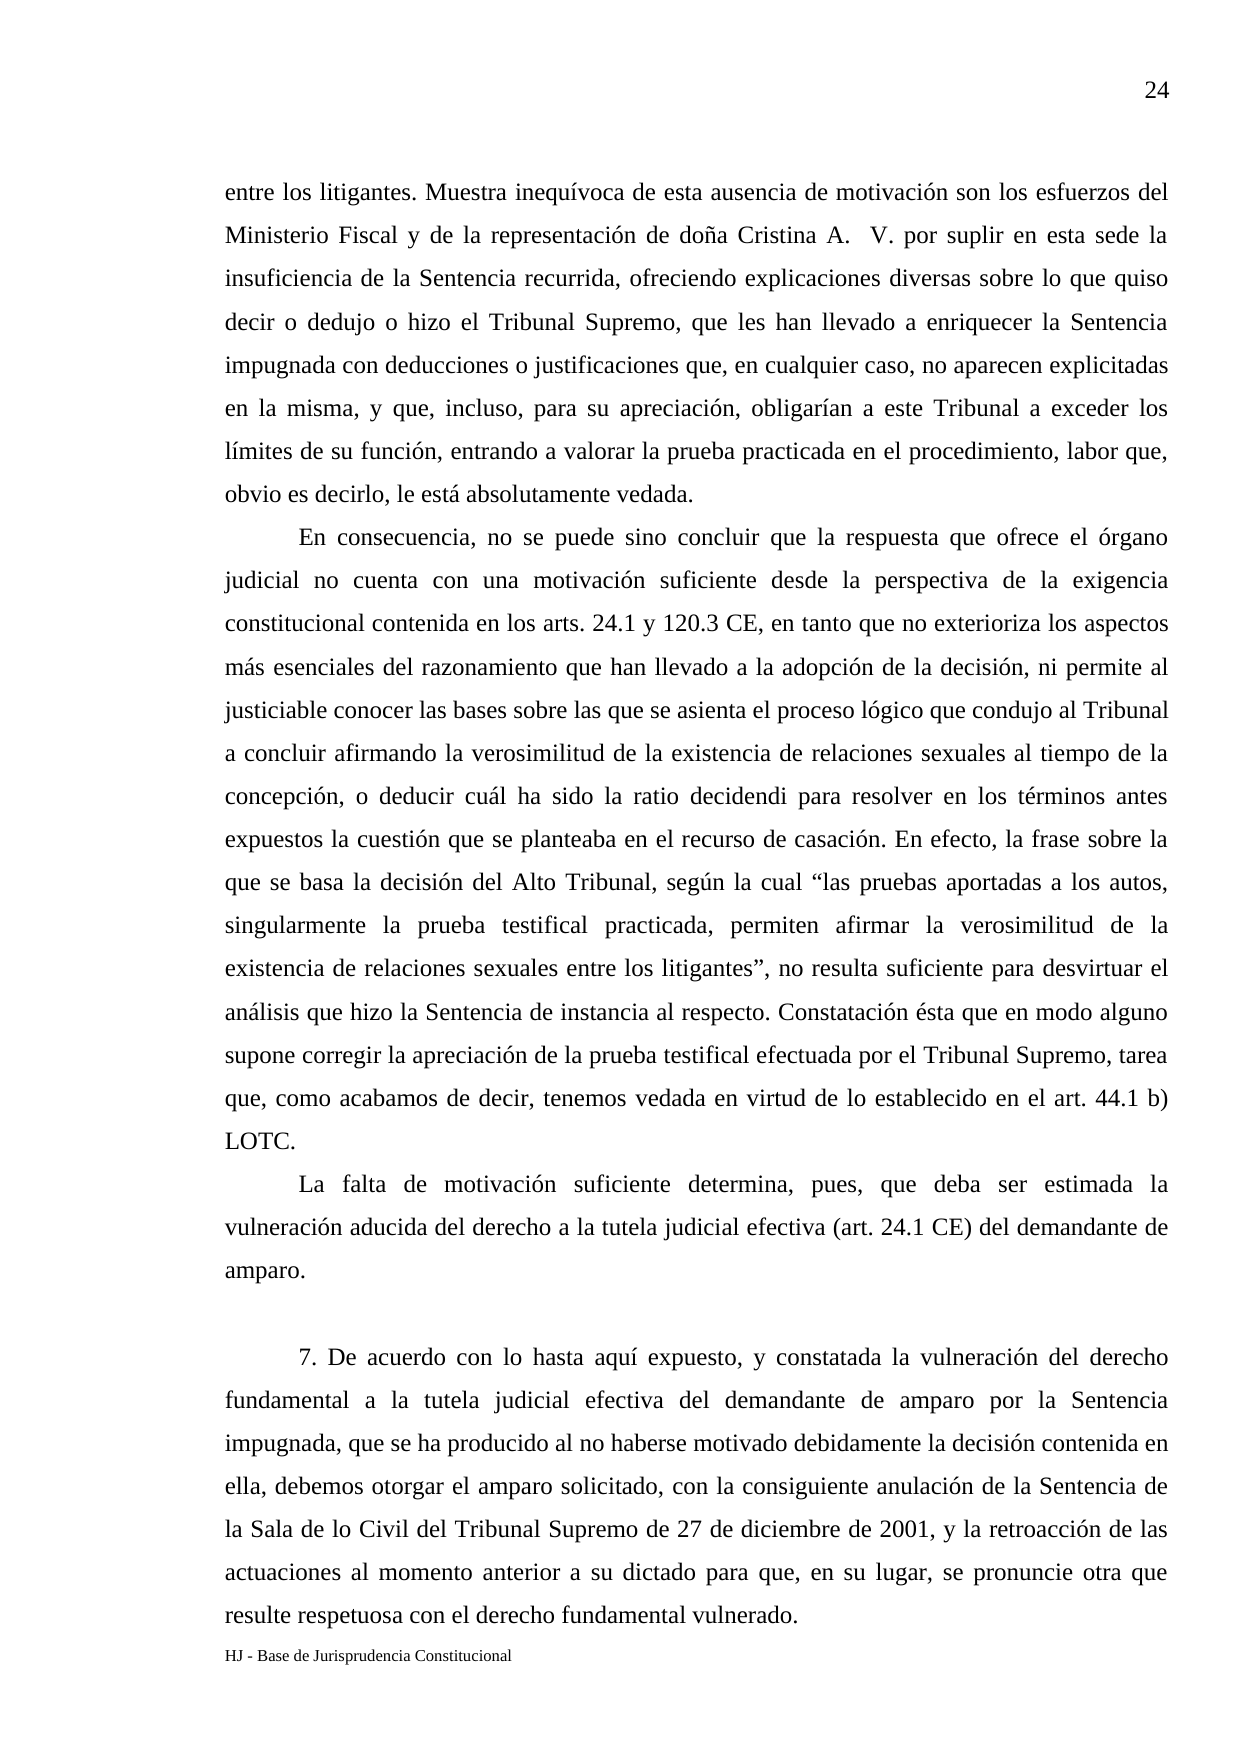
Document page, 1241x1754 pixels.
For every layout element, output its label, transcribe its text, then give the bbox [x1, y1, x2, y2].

text 7. De acuerdo con lo hasta aquí expuesto, y constatada la vulneración del derecho fundamental a la tutela judicial efectiva del demandante de amparo por la Sentencia impugnada, que se ha producido al no haberse motivado debidamente la decisión contenida en ella, debemos otorgar el amparo solicitado, con la consiguiente anulación de la Sentencia de la Sala de lo Civil del Tribunal Supremo de 27 de diciembre de 2001, y la retroacción de las actuaciones al momento anterior a su dictado para que, en su lugar, se pronuncie otra que resulte respetuosa con el derecho fundamental vulnerado. [224, 1342, 1169, 1629]
text La falta de motivación suficiente determina, pues, que deba ser estimada la vulneración aducida del derecho a la tutela judicial efectiva (art. 24.1 CE) del demandante de amparo. [224, 1169, 1169, 1284]
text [224, 177, 1169, 508]
text En consecuencia, no se puede sino concluir que la respuesta que ofrece el órgano judicial no cuenta con una motivación suficiente desde la perspectiva de la exigencia constitucional contenida en los arts. 24.1 y 120.3 CE, en tanto que no exterioriza los aspectos más esenciales del razonamiento que han llevado a la adopción de la decisión, ni permite al justiciable conocer las bases sobre las que se asienta el proceso lógico que condujo al Tribunal a concluir afirmando la verosimilitud de la existencia de relaciones sexuales al tiempo de la concepción, o deducir cuál ha sido la ratio decidendi para resolver en los términos antes expuestos la cuestión que se planteaba en el recurso de casación. En efecto, la frase sobre la que se basa la decisión del Alto Tribunal, según la cual “las pruebas aportadas a los autos, singularmente la prueba testifical practicada, permiten afirmar la verosimilitud de la existencia de relaciones sexuales entre los litigantes”, no resulta suficiente para desvirtuar el análisis que hizo la Sentencia de instancia al respecto. Constatación ésta que en modo alguno supone corregir la apreciación de la prueba testifical efectuada por el Tribunal Supremo, tarea que, como acabamos de decir, tenemos vedada en virtud de lo establecido en el art. 44.1 b) LOTC. [224, 522, 1169, 1155]
